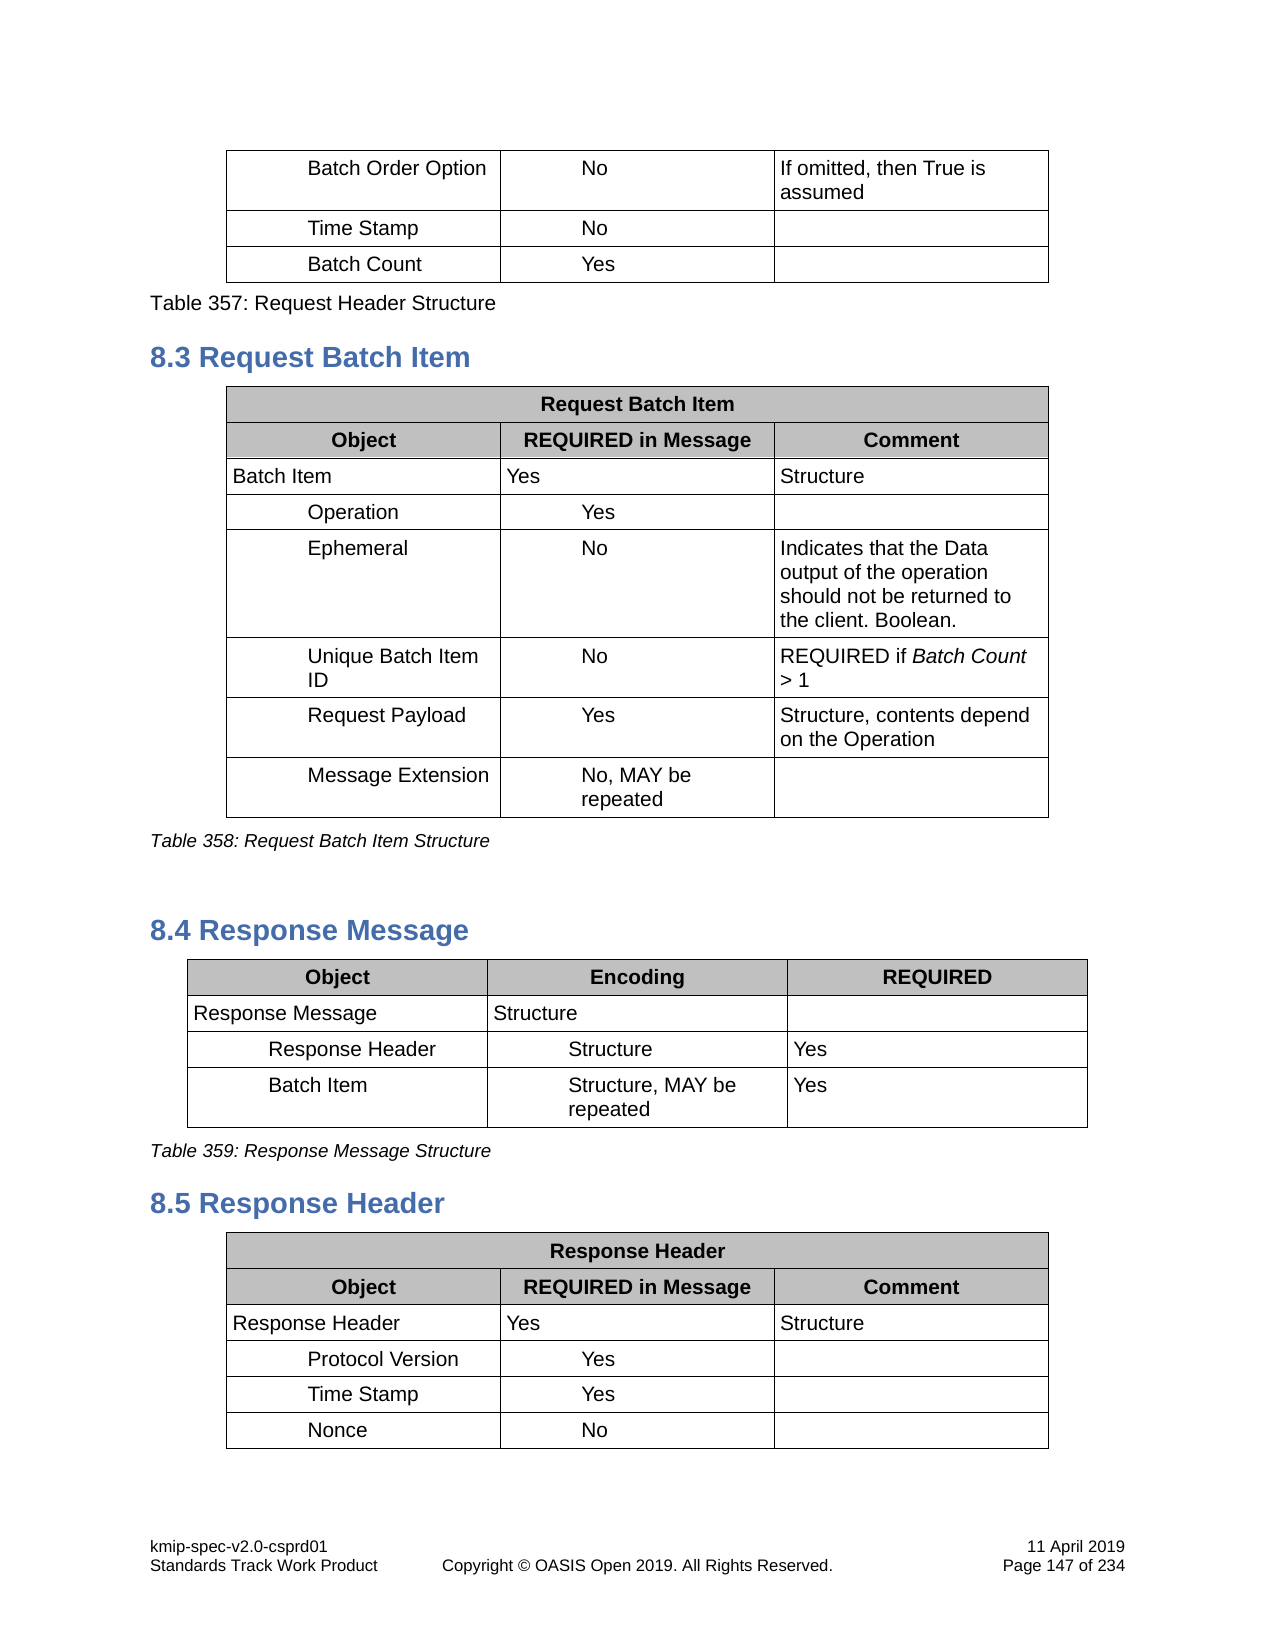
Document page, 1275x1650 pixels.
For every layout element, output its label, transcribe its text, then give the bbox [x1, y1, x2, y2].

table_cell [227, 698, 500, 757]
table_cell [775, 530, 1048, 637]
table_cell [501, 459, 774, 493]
subtitle Request Batch Item [150, 339, 1125, 373]
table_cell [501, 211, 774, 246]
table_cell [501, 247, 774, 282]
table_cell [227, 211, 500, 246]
subtitle Response Header [150, 1186, 1125, 1220]
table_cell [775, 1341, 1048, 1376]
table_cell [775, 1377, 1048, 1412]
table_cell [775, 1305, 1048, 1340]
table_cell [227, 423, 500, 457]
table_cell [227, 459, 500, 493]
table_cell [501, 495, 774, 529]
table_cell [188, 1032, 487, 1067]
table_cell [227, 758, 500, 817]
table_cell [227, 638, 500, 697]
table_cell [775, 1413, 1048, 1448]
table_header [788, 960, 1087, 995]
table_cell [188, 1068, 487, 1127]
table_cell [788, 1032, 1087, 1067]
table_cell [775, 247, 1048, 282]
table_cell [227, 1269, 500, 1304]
text Table 357: Request Header Structure [150, 291, 1125, 314]
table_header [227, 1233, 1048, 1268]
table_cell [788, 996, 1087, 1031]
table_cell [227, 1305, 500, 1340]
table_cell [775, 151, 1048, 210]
text Table 358: Request Batch Item Structure [150, 830, 1125, 851]
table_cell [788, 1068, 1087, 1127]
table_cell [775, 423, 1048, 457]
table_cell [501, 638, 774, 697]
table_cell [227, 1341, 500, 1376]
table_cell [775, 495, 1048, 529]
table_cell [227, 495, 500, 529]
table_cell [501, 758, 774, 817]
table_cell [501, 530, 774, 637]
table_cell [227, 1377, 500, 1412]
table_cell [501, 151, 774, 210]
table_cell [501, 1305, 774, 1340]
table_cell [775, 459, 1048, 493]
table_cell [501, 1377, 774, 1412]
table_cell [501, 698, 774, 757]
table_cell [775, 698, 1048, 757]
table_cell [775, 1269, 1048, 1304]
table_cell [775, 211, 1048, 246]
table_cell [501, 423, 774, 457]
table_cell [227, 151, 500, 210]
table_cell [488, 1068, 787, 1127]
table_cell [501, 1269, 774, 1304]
text Table 359: Response Message Structure [150, 1140, 1125, 1161]
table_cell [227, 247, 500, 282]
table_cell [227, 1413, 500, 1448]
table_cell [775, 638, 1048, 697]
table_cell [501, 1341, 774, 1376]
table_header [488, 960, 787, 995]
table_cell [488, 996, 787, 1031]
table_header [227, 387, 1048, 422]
subtitle Response Message [150, 913, 1125, 946]
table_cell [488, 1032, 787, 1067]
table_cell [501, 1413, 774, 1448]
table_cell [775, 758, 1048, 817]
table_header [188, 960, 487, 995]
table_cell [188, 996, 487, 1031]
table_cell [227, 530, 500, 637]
